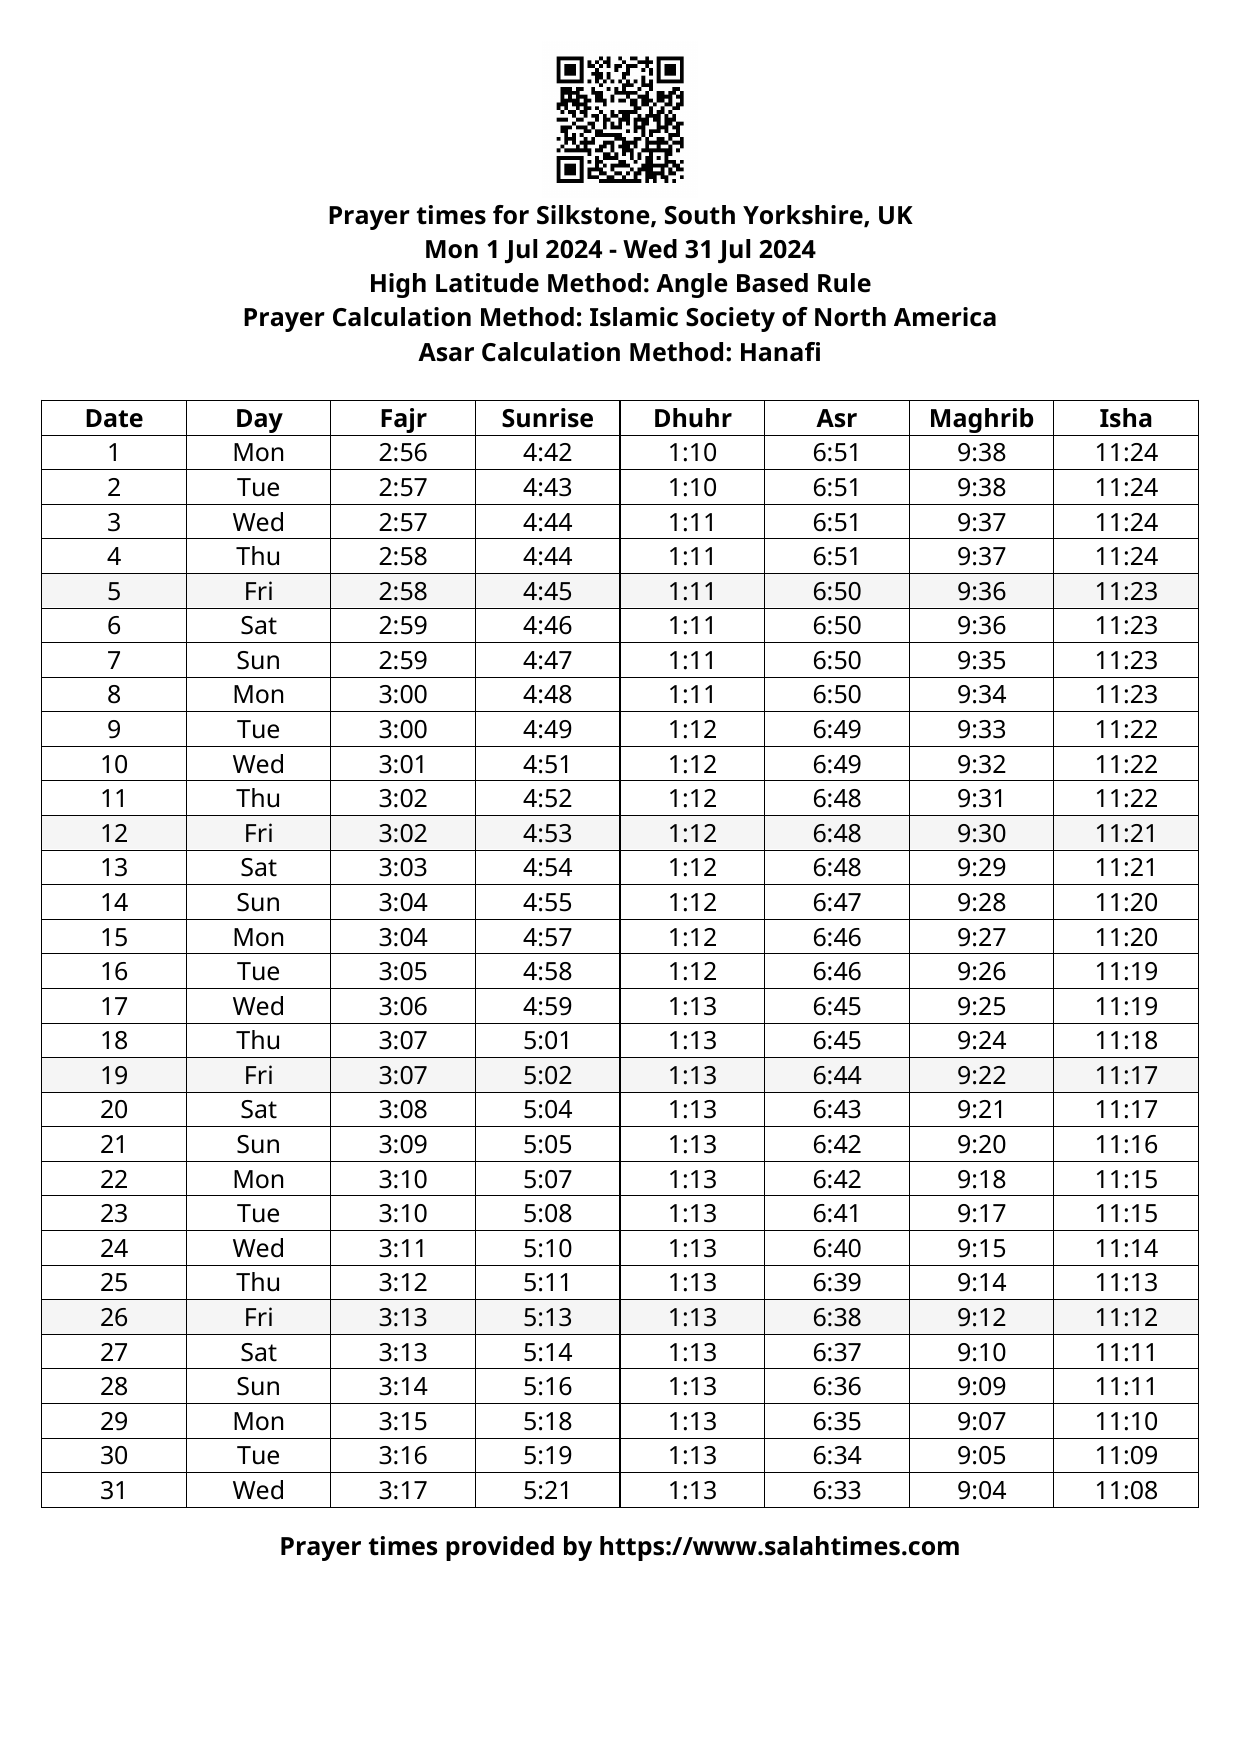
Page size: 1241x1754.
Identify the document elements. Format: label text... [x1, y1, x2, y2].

table_cell Mon [187, 1162, 330, 1195]
table_cell 6:41 [765, 1196, 909, 1230]
table_cell 3:17 [331, 1473, 475, 1507]
table_cell Tue [187, 712, 330, 746]
table_cell 11:23 [1054, 643, 1198, 677]
table_cell 11:22 [1054, 747, 1198, 780]
table_cell 4:47 [476, 643, 619, 677]
table_cell 1:10 [621, 470, 764, 504]
table_cell 11:24 [1054, 539, 1198, 573]
text Mon 1 Jul 2024 - Wed 31 Jul 2024 [42, 232, 1198, 266]
table_cell 11:10 [1054, 1404, 1198, 1437]
table_cell 11:19 [1054, 954, 1198, 988]
table_cell 11:19 [1054, 989, 1198, 1022]
table_cell 9:33 [910, 712, 1053, 746]
table_cell Wed [187, 989, 330, 1022]
table_cell 25 [42, 1266, 186, 1299]
table_cell 6:46 [765, 920, 909, 953]
table_cell 11:17 [1054, 1093, 1198, 1126]
table_cell Sun [187, 1127, 330, 1161]
table_cell 11:15 [1054, 1196, 1198, 1230]
table_cell Wed [187, 747, 330, 780]
table_cell 1:12 [621, 781, 764, 815]
table_cell 20 [42, 1093, 186, 1126]
table_cell 11:24 [1054, 436, 1198, 469]
table_cell 11:15 [1054, 1162, 1198, 1195]
table_cell 1:12 [621, 747, 764, 780]
table_cell Mon [187, 920, 330, 953]
table_cell 9:38 [910, 436, 1053, 469]
table_cell 5:04 [476, 1093, 619, 1126]
table_cell 3:00 [331, 712, 475, 746]
table_cell 1:12 [621, 885, 764, 919]
table_cell 6:36 [765, 1369, 909, 1403]
table_cell 6:39 [765, 1266, 909, 1299]
table_cell 9:25 [910, 989, 1053, 1022]
table_cell 9:36 [910, 609, 1053, 642]
text Asar Calculation Method: Hanafi [42, 334, 1198, 368]
table_cell 5:21 [476, 1473, 619, 1507]
table_cell 2:59 [331, 609, 475, 642]
table_cell 4:49 [476, 712, 619, 746]
text Prayer times provided by https://www.salahtimes.com [42, 1528, 1198, 1563]
table_header Fajr [331, 401, 475, 434]
table_cell 3:08 [331, 1093, 475, 1126]
table_cell 1:13 [621, 1058, 764, 1092]
table_cell 5:13 [476, 1300, 619, 1334]
table_cell Mon [187, 678, 330, 711]
text High Latitude Method: Angle Based Rule [42, 266, 1198, 300]
table_cell 21 [42, 1127, 186, 1161]
table_cell 11:11 [1054, 1369, 1198, 1403]
table_cell 4:42 [476, 436, 619, 469]
table_cell 6:35 [765, 1404, 909, 1437]
table_cell 11:20 [1054, 920, 1198, 953]
table_cell 9:30 [910, 816, 1053, 849]
table_cell 1:12 [621, 712, 764, 746]
table_cell 6:49 [765, 712, 909, 746]
table_cell 1:13 [621, 1162, 764, 1195]
table_cell 4:48 [476, 678, 619, 711]
table_cell 9:20 [910, 1127, 1053, 1161]
table_header Isha [1054, 401, 1198, 434]
table_cell 1:13 [621, 1266, 764, 1299]
table_cell 9:09 [910, 1369, 1053, 1403]
table_cell 31 [42, 1473, 186, 1507]
table_cell 10 [42, 747, 186, 780]
table_cell 5:01 [476, 1024, 619, 1057]
table_cell 19 [42, 1058, 186, 1092]
table_cell 11:21 [1054, 851, 1198, 884]
table_cell 2:57 [331, 505, 475, 538]
table_cell 11:11 [1054, 1335, 1198, 1368]
table_cell 5:02 [476, 1058, 619, 1092]
table_cell 6:50 [765, 609, 909, 642]
picture [542, 41, 699, 198]
table_cell 11:13 [1054, 1266, 1198, 1299]
table_cell 6:51 [765, 539, 909, 573]
table_cell 1:12 [621, 954, 764, 988]
table_cell 3 [42, 505, 186, 538]
table_cell 5 [42, 574, 186, 607]
table_cell 3:07 [331, 1024, 475, 1057]
table_cell 23 [42, 1196, 186, 1230]
table_cell 9:24 [910, 1024, 1053, 1057]
table_cell 9:18 [910, 1162, 1053, 1195]
table_cell 5:05 [476, 1127, 619, 1161]
table_cell 3:05 [331, 954, 475, 988]
table_cell 28 [42, 1369, 186, 1403]
table_cell 30 [42, 1439, 186, 1472]
table_cell 1:13 [621, 1196, 764, 1230]
table_cell 9:34 [910, 678, 1053, 711]
table_cell 4:54 [476, 851, 619, 884]
table_cell Mon [187, 1404, 330, 1437]
table_cell 6:47 [765, 885, 909, 919]
table_cell 6:51 [765, 436, 909, 469]
table_cell Thu [187, 781, 330, 815]
table_cell 1:11 [621, 609, 764, 642]
table_cell 3:10 [331, 1196, 475, 1230]
table_cell Wed [187, 1473, 330, 1507]
table_cell 9:15 [910, 1231, 1053, 1264]
table_cell 4:45 [476, 574, 619, 607]
table_cell 5:11 [476, 1266, 619, 1299]
table_cell 9:07 [910, 1404, 1053, 1437]
table_cell 1:12 [621, 816, 764, 849]
table_cell 6:48 [765, 816, 909, 849]
table_cell 2:58 [331, 574, 475, 607]
table_header Asr [765, 401, 909, 434]
table_cell 11 [42, 781, 186, 815]
table_cell 3:15 [331, 1404, 475, 1437]
table_cell 3:06 [331, 989, 475, 1022]
table_cell Thu [187, 1266, 330, 1299]
table_header Day [187, 401, 330, 434]
table_cell 3:02 [331, 781, 475, 815]
table_cell 4:58 [476, 954, 619, 988]
table_cell 6:43 [765, 1093, 909, 1126]
table_cell 9:37 [910, 539, 1053, 573]
table_cell 6:40 [765, 1231, 909, 1264]
table_cell 6:48 [765, 781, 909, 815]
table_cell Tue [187, 954, 330, 988]
table_cell 24 [42, 1231, 186, 1264]
table_cell 9:04 [910, 1473, 1053, 1507]
table_cell 6:50 [765, 643, 909, 677]
table_cell 4 [42, 539, 186, 573]
table_cell 13 [42, 851, 186, 884]
table_cell Fri [187, 1300, 330, 1334]
table_cell 17 [42, 989, 186, 1022]
table_cell 1 [42, 436, 186, 469]
table_cell 6:34 [765, 1439, 909, 1472]
table_cell 6:51 [765, 505, 909, 538]
table_cell Sat [187, 1335, 330, 1368]
table_cell 9:37 [910, 505, 1053, 538]
table_cell 9:14 [910, 1266, 1053, 1299]
table_cell 1:13 [621, 1300, 764, 1334]
table_cell 1:13 [621, 1024, 764, 1057]
table_cell Sun [187, 1369, 330, 1403]
table_cell 4:57 [476, 920, 619, 953]
table_cell 4:52 [476, 781, 619, 815]
table_cell 3:13 [331, 1335, 475, 1368]
table_cell 6:48 [765, 851, 909, 884]
table_cell 5:07 [476, 1162, 619, 1195]
table_cell 2 [42, 470, 186, 504]
table_cell 9:31 [910, 781, 1053, 815]
table_cell 1:11 [621, 678, 764, 711]
table_cell 9:05 [910, 1439, 1053, 1472]
table_cell 6:45 [765, 1024, 909, 1057]
table_cell 5:18 [476, 1404, 619, 1437]
table_cell 5:08 [476, 1196, 619, 1230]
table_cell 8 [42, 678, 186, 711]
table_cell 5:10 [476, 1231, 619, 1264]
table_header Dhuhr [621, 401, 764, 434]
table_cell Fri [187, 574, 330, 607]
table_cell 9:27 [910, 920, 1053, 953]
table_cell 6:49 [765, 747, 909, 780]
table_header Sunrise [476, 401, 619, 434]
table_cell 9:12 [910, 1300, 1053, 1334]
table_cell 3:01 [331, 747, 475, 780]
table_cell 9 [42, 712, 186, 746]
table_cell Tue [187, 470, 330, 504]
table_cell 6:46 [765, 954, 909, 988]
table_cell Wed [187, 1231, 330, 1264]
table_cell 4:46 [476, 609, 619, 642]
table_cell 3:09 [331, 1127, 475, 1161]
table_cell 3:04 [331, 920, 475, 953]
text Prayer times for Silkstone, South Yorkshire, UK [42, 198, 1198, 232]
table_cell 9:10 [910, 1335, 1053, 1368]
table_cell 3:10 [331, 1162, 475, 1195]
table_cell 3:14 [331, 1369, 475, 1403]
table_cell Sat [187, 1093, 330, 1126]
table_cell 1:13 [621, 1369, 764, 1403]
table_header Date [42, 401, 186, 434]
table_cell 11:24 [1054, 505, 1198, 538]
table_cell 1:11 [621, 574, 764, 607]
table_cell 1:13 [621, 1439, 764, 1472]
table_cell Fri [187, 816, 330, 849]
table_cell Wed [187, 505, 330, 538]
table_cell 9:21 [910, 1093, 1053, 1126]
table_cell 2:56 [331, 436, 475, 469]
table_cell 6:42 [765, 1127, 909, 1161]
table_cell 11:22 [1054, 712, 1198, 746]
table_cell 6:51 [765, 470, 909, 504]
table_cell 11:14 [1054, 1231, 1198, 1264]
table_cell 18 [42, 1024, 186, 1057]
table_cell 9:36 [910, 574, 1053, 607]
table_cell 1:10 [621, 436, 764, 469]
table_cell 9:29 [910, 851, 1053, 884]
table_cell 3:00 [331, 678, 475, 711]
table_cell 1:13 [621, 1093, 764, 1126]
table_cell 14 [42, 885, 186, 919]
table_cell 1:13 [621, 1404, 764, 1437]
table_cell 1:13 [621, 989, 764, 1022]
table_cell 9:22 [910, 1058, 1053, 1092]
table_cell 3:16 [331, 1439, 475, 1472]
table_cell 4:44 [476, 539, 619, 573]
table_cell 6 [42, 609, 186, 642]
table_cell 4:59 [476, 989, 619, 1022]
table_cell 11:20 [1054, 885, 1198, 919]
table_cell 5:19 [476, 1439, 619, 1472]
table_cell 3:12 [331, 1266, 475, 1299]
table_cell 9:28 [910, 885, 1053, 919]
table_cell 11:23 [1054, 574, 1198, 607]
table_cell 2:58 [331, 539, 475, 573]
table_cell 1:11 [621, 505, 764, 538]
table_cell Sun [187, 643, 330, 677]
table_cell Thu [187, 1024, 330, 1057]
table_cell Thu [187, 539, 330, 573]
table_cell 4:51 [476, 747, 619, 780]
text Prayer Calculation Method: Islamic Society of North America [42, 300, 1198, 334]
table_cell Mon [187, 436, 330, 469]
table_cell 11:21 [1054, 816, 1198, 849]
table_cell 1:12 [621, 851, 764, 884]
table_cell 9:32 [910, 747, 1053, 780]
table_cell Tue [187, 1196, 330, 1230]
table_cell 11:17 [1054, 1058, 1198, 1092]
table_cell 1:13 [621, 1335, 764, 1368]
table_cell Sat [187, 851, 330, 884]
table_cell 1:13 [621, 1473, 764, 1507]
table_cell Tue [187, 1439, 330, 1472]
table_header Maghrib [910, 401, 1053, 434]
table_cell 11:24 [1054, 470, 1198, 504]
table_cell 2:59 [331, 643, 475, 677]
table_cell 11:09 [1054, 1439, 1198, 1472]
table_cell 4:44 [476, 505, 619, 538]
table_cell 3:11 [331, 1231, 475, 1264]
table_cell 1:13 [621, 1231, 764, 1264]
table_cell 4:55 [476, 885, 619, 919]
table_cell 5:16 [476, 1369, 619, 1403]
table_cell 6:37 [765, 1335, 909, 1368]
table_cell 16 [42, 954, 186, 988]
table_cell 6:44 [765, 1058, 909, 1092]
table_cell 6:33 [765, 1473, 909, 1507]
table_cell 15 [42, 920, 186, 953]
table_cell 9:26 [910, 954, 1053, 988]
table_cell Sun [187, 885, 330, 919]
table_cell 11:08 [1054, 1473, 1198, 1507]
table_cell 7 [42, 643, 186, 677]
table_cell 5:14 [476, 1335, 619, 1368]
table_cell 27 [42, 1335, 186, 1368]
table_cell 3:04 [331, 885, 475, 919]
table_cell 6:45 [765, 989, 909, 1022]
table_cell 11:12 [1054, 1300, 1198, 1334]
table_cell 4:53 [476, 816, 619, 849]
table_cell 3:07 [331, 1058, 475, 1092]
table_cell 6:50 [765, 678, 909, 711]
table_cell 11:23 [1054, 609, 1198, 642]
table_cell 1:13 [621, 1127, 764, 1161]
table_cell 1:11 [621, 643, 764, 677]
table_cell 29 [42, 1404, 186, 1437]
table_cell 26 [42, 1300, 186, 1334]
table_cell 4:43 [476, 470, 619, 504]
table_cell 1:12 [621, 920, 764, 953]
table_cell 11:22 [1054, 781, 1198, 815]
table_cell 3:02 [331, 816, 475, 849]
table_cell 22 [42, 1162, 186, 1195]
table_cell 11:23 [1054, 678, 1198, 711]
table_cell Fri [187, 1058, 330, 1092]
table_cell 3:03 [331, 851, 475, 884]
table_cell 6:38 [765, 1300, 909, 1334]
table_cell Sat [187, 609, 330, 642]
table_cell 12 [42, 816, 186, 849]
table_cell 11:18 [1054, 1024, 1198, 1057]
table_cell 2:57 [331, 470, 475, 504]
table_cell 1:11 [621, 539, 764, 573]
table_cell 9:35 [910, 643, 1053, 677]
table_cell 3:13 [331, 1300, 475, 1334]
table_cell 11:16 [1054, 1127, 1198, 1161]
table_cell 6:50 [765, 574, 909, 607]
table_cell 9:17 [910, 1196, 1053, 1230]
table_cell 9:38 [910, 470, 1053, 504]
table_cell 6:42 [765, 1162, 909, 1195]
